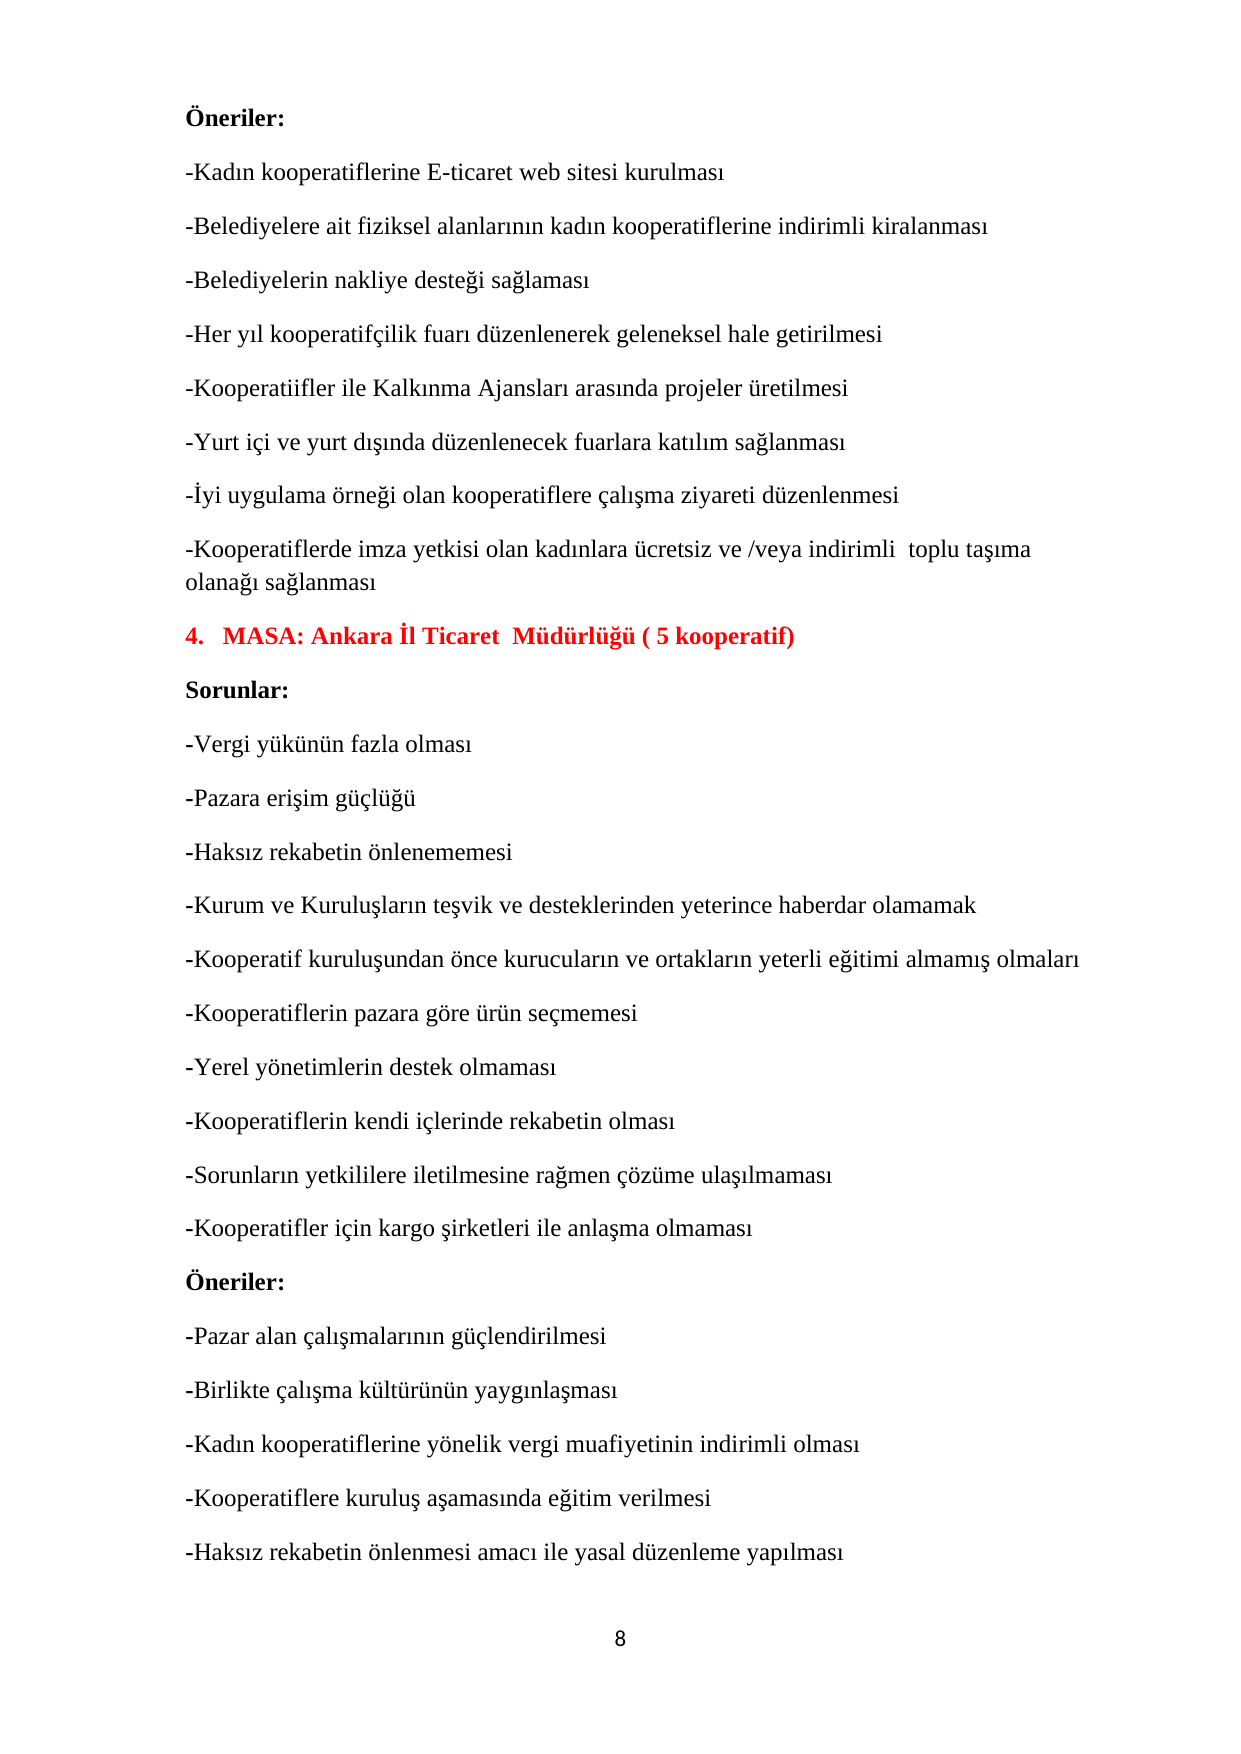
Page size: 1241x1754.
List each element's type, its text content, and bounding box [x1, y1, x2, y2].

text -Haksız rekabetin önlenmesi amacı ile yasal düzenleme yapılması [185, 1537, 1093, 1565]
text -Pazara erişim güçlüğü [185, 783, 1093, 811]
text Öneriler: [185, 103, 1093, 132]
text Sorunlar: [185, 675, 1093, 704]
text -Vergi yükünün fazla olması [185, 729, 1093, 758]
text -Pazar alan çalışmalarının güçlendirilmesi [185, 1321, 1093, 1350]
text -Kooperatiflerin kendi içlerinde rekabetin olması [185, 1106, 1093, 1134]
text -İyi uygulama örneği olan kooperatiflere çalışma ziyareti düzenlenmesi [185, 480, 1093, 509]
text -Yurt içi ve yurt dışında düzenlenecek fuarlara katılım sağlanması [185, 427, 1093, 455]
text -Haksız rekabetin önlenememesi [185, 837, 1093, 865]
text -Kooperatiflerin pazara göre ürün seçmemesi [185, 998, 1093, 1027]
text -Kooperatiflerde imza yetkisi olan kadınlara ücretsiz ve /veya indirimli toplu taşıma olanağı sağlanması [185, 534, 1093, 596]
text -Kadın kooperatiflerine E-ticaret web sitesi kurulması [185, 157, 1093, 186]
text -Kooperatif kuruluşundan önce kurucuların ve ortakların yeterli eğitimi almamış olmaları [185, 944, 1093, 973]
text -Birlikte çalışma kültürünün yaygınlaşması [185, 1375, 1093, 1404]
text -Belediyelerin nakliye desteği sağlaması [185, 265, 1093, 294]
text -Kooperatifler için kargo şirketleri ile anlaşma olmaması [185, 1213, 1093, 1242]
text Öneriler: [185, 1267, 1093, 1296]
text -Yerel yönetimlerin destek olmaması [185, 1052, 1093, 1081]
text -Her yıl kooperatifçilik fuarı düzenlenerek geleneksel hale getirilmesi [185, 319, 1093, 348]
text -Kurum ve Kuruluşların teşvik ve desteklerinden yeterince haberdar olamamak [185, 890, 1093, 919]
text -Kooperatiflere kuruluş aşamasında eğitim verilmesi [185, 1483, 1093, 1512]
text -Kadın kooperatiflerine yönelik vergi muafiyetinin indirimli olması [185, 1429, 1093, 1458]
text -Sorunların yetkililere iletilmesine rağmen çözüme ulaşılmaması [185, 1160, 1093, 1188]
list MASA: Ankara İl Ticaret Müdürlüğü ( 5 kooperatif) [185, 621, 1093, 650]
text -Belediyelere ait fiziksel alanlarının kadın kooperatiflerine indirimli kiralanması [185, 211, 1093, 240]
text -Kooperatiifler ile Kalkınma Ajansları arasında projeler üretilmesi [185, 373, 1093, 401]
